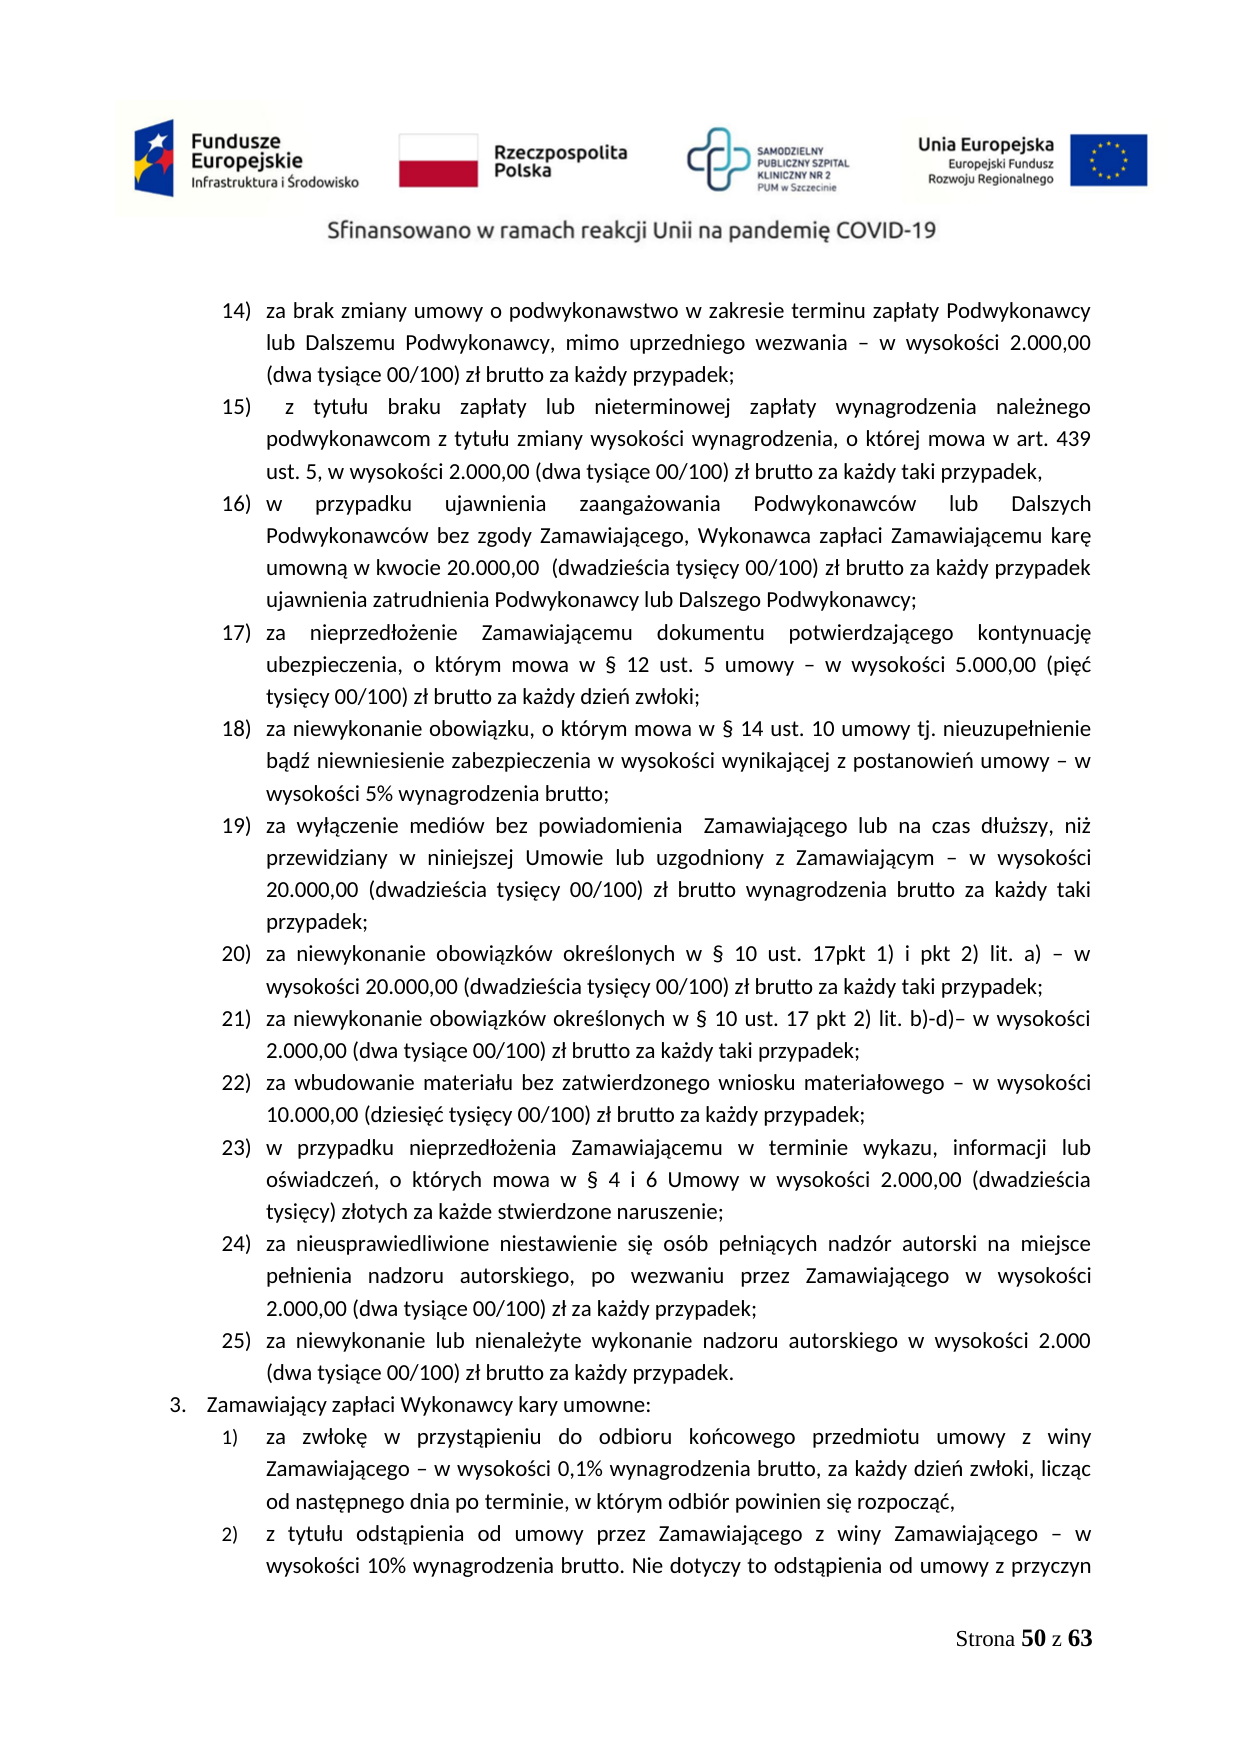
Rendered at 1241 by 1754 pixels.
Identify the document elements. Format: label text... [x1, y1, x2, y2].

list za wbudowanie materiału bez zatwierdzonego wniosku materiałowego – w wysokości 10.000,00 (dziesięć tysięcy 00/100) zł brutto za każdy przypadek; [221, 1068, 1093, 1128]
list za wyłączenie mediów bez powiadomienia Zamawiającego lub na czas dłuższy, niż przewidziany w niniejszej Umowie lub uzgodniony z Zamawiającym – w wysokości 20.000,00 (dwadzieścia tysięcy 00/100) zł brutto wynagrodzenia brutto za każdy taki przypadek; [221, 811, 1093, 935]
list za nieprzedłożenie Zamawiającemu dokumentu potwierdzającego kontynuację ubezpieczenia, o którym mowa w § 12 ust. 5 umowy – w wysokości 5.000,00 (pięć tysięcy 00/100) zł brutto za każdy dzień zwłoki; [221, 618, 1093, 710]
list za brak zmiany umowy o podwykonawstwo w zakresie terminu zapłaty Podwykonawcy lub Dalszemu Podwykonawcy, mimo uprzedniego wezwania – w wysokości 2.000,00 (dwa tysiące 00/100) zł brutto za każdy przypadek; [221, 296, 1093, 388]
list w przypadku ujawnienia zaangażowania Podwykonawców lub Dalszych Podwykonawców bez zgody Zamawiającego, Wykonawca zapłaci Zamawiającemu karę umowną w kwocie 20.000,00 (dwadzieścia tysięcy 00/100) zł brutto za każdy przypadek ujawnienia zatrudnienia Podwykonawcy lub Dalszego Podwykonawcy; [221, 489, 1093, 613]
list za niewykonanie obowiązków określonych w § 10 ust. 17pkt 1) i pkt 2) lit. a) – w wysokości 20.000,00 (dwadzieścia tysięcy 00/100) zł brutto za każdy taki przypadek; [221, 939, 1093, 1000]
list za nieusprawiedliwione niestawienie się osób pełniących nadzór autorski na miejsce pełnienia nadzoru autorskiego, po wezwaniu przez Zamawiającego w wysokości 2.000,00 (dwa tysiące 00/100) zł za każdy przypadek; [221, 1229, 1093, 1322]
list za niewykonanie lub nienależyte wykonanie nadzoru autorskiego w wysokości 2.000 (dwa tysiące 00/100) zł brutto za każdy przypadek. [221, 1326, 1093, 1386]
list za niewykonanie obowiązków określonych w § 10 ust. 17 pkt 2) lit. b)-d)– w wysokości 2.000,00 (dwa tysiące 00/100) zł brutto za każdy taki przypadek; [221, 1004, 1093, 1064]
list Zamawiający zapłaci Wykonawcy kary umowne: [169, 1390, 1093, 1418]
picture [73, 73, 1198, 268]
list za niewykonanie obowiązku, o którym mowa w § 14 ust. 10 umowy tj. nieuzupełnienie bądź niewniesienie zabezpieczenia w wysokości wynikającej z postanowień umowy – w wysokości 5% wynagrodzenia brutto; [221, 714, 1093, 807]
list z tytułu braku zapłaty lub nieterminowej zapłaty wynagrodzenia należnego podwykonawcom z tytułu zmiany wysokości wynagrodzenia, o której mowa w art. 439 ust. 5, w wysokości 2.000,00 (dwa tysiące 00/100) zł brutto za każdy taki przypadek, [221, 392, 1093, 485]
list w przypadku nieprzedłożenia Zamawiającemu w terminie wykazu, informacji lub oświadczeń, o których mowa w § 4 i 6 Umowy w wysokości 2.000,00 (dwadzieścia tysięcy) złotych za każde stwierdzone naruszenie; [221, 1133, 1093, 1225]
list za zwłokę w przystąpieniu do odbioru końcowego przedmiotu umowy z winy Zamawiającego – w wysokości 0,1% wynagrodzenia brutto, za każdy dzień zwłoki, licząc od następnego dnia po terminie, w którym odbiór powinien się rozpocząć, [221, 1422, 1093, 1515]
